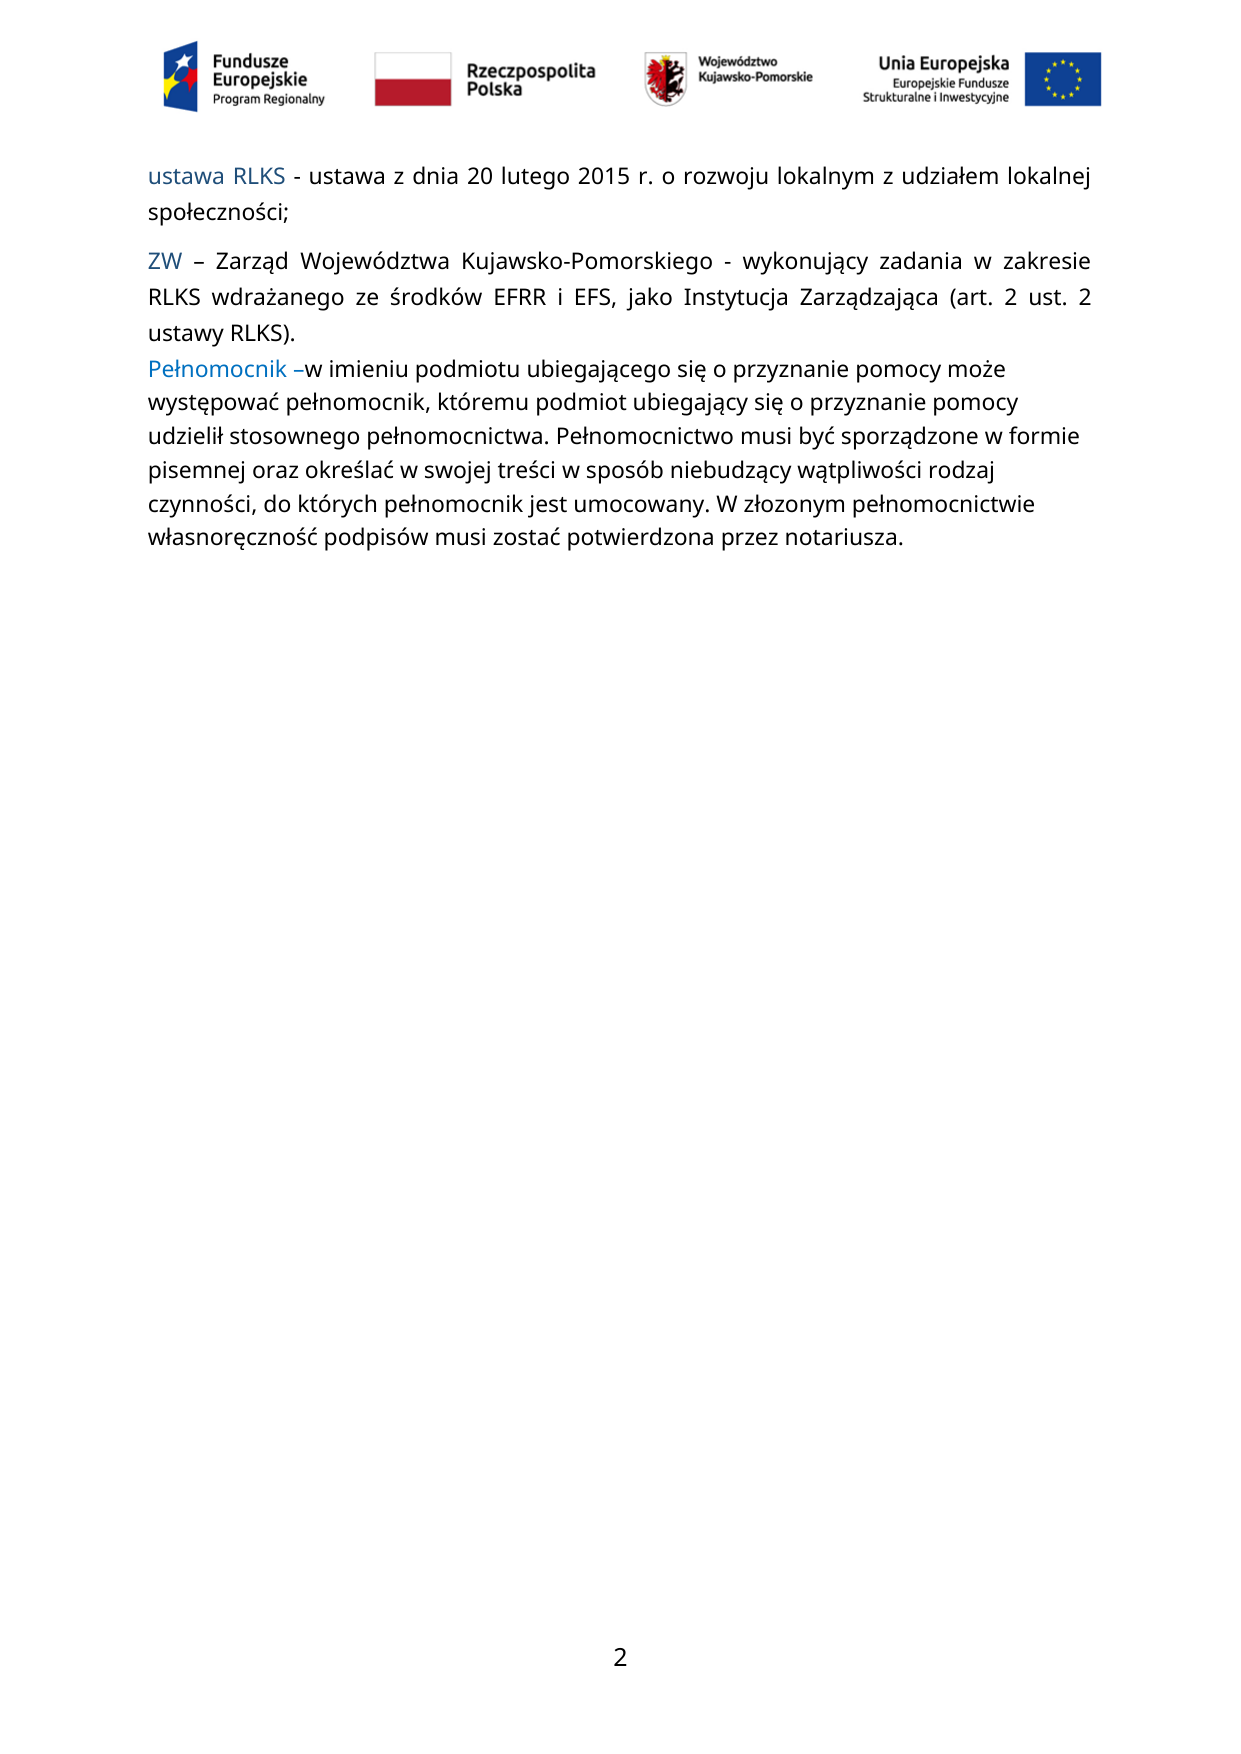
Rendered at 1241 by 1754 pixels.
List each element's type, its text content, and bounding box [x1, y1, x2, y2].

text ustawa RLKS - ustawa z dnia 20 lutego 2015 r. o rozwoju lokalnym z udziałem lokalnej społeczności; [148, 160, 1093, 227]
text ZW – Zarząd Województwa Kujawsko-Pomorskiego - wykonujący zadania w zakresie RLKS wdrażanego ze środków EFRR i EFS, jako Instytucja Zarządzająca (art. 2 ust. 2 ustawy RLKS). [148, 245, 1093, 348]
picture [147, 23, 1118, 129]
text Pełnomocnik –w imieniu podmiotu ubiegającego się o przyznanie pomocy może występować pełnomocnik, któremu podmiot ubiegający się o przyznanie pomocy udzielił stosownego pełnomocnictwa. Pełnomocnictwo musi być sporządzone w formie pisemnej oraz określać w swojej treści w sposób niebudzący wątpliwości rodzaj czynności, do których pełnomocnik jest umocowany. W złozonym pełnomocnictwie własnoręczność podpisów musi zostać potwierdzona przez notariusza. [148, 352, 1093, 552]
